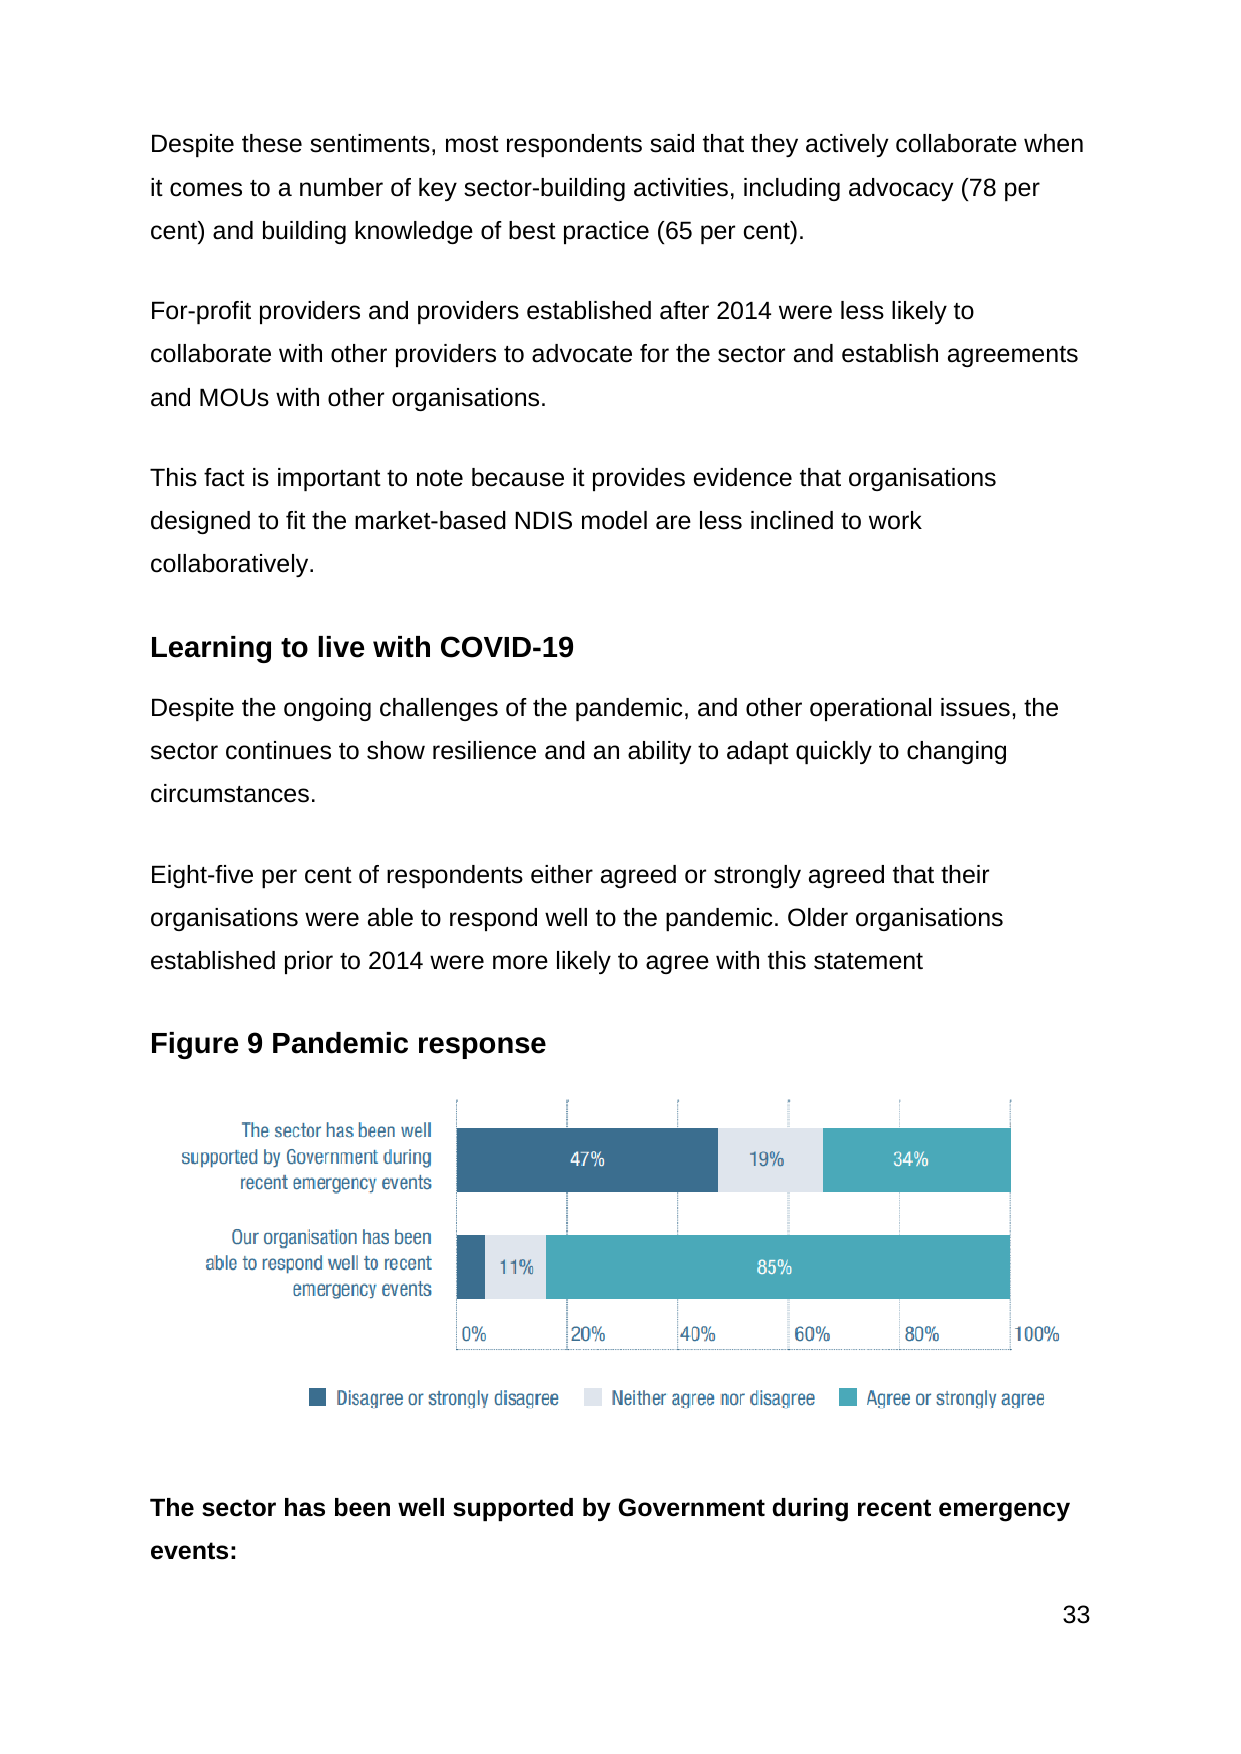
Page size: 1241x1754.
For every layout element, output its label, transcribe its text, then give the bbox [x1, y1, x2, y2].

text Despite the ongoing challenges of the pandemic, and other operational issues, the sector continues to show resilience and an ability to adapt quickly to changing circumstances. [150, 693, 1090, 808]
subtitle Figure 9 Pandemic response [150, 1027, 1090, 1060]
text Despite these sentiments, most respondents said that they actively collaborate when it comes to a number of key sector-building activities, including advocacy (78 per cent) and building knowledge of best practice (65 per cent). [150, 129, 1090, 244]
text This fact is important to note because it provides evidence that organisations designed to fit the market-based NDIS model are less inclined to work collaboratively. [150, 463, 1090, 578]
picture [150, 1089, 1091, 1441]
text For-profit providers and providers established after 2014 were less likely to collaborate with other providers to advocate for the sector and establish agreements and MOUs with other organisations. [150, 296, 1090, 411]
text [150, 1493, 1090, 1565]
subtitle Learning to live with COVID-19 [150, 630, 1090, 663]
text Eight-five per cent of respondents either agreed or strongly agreed that their organisations were able to respond well to the pandemic. Older organisations established prior to 2014 were more likely to agree with this statement [150, 860, 1090, 975]
